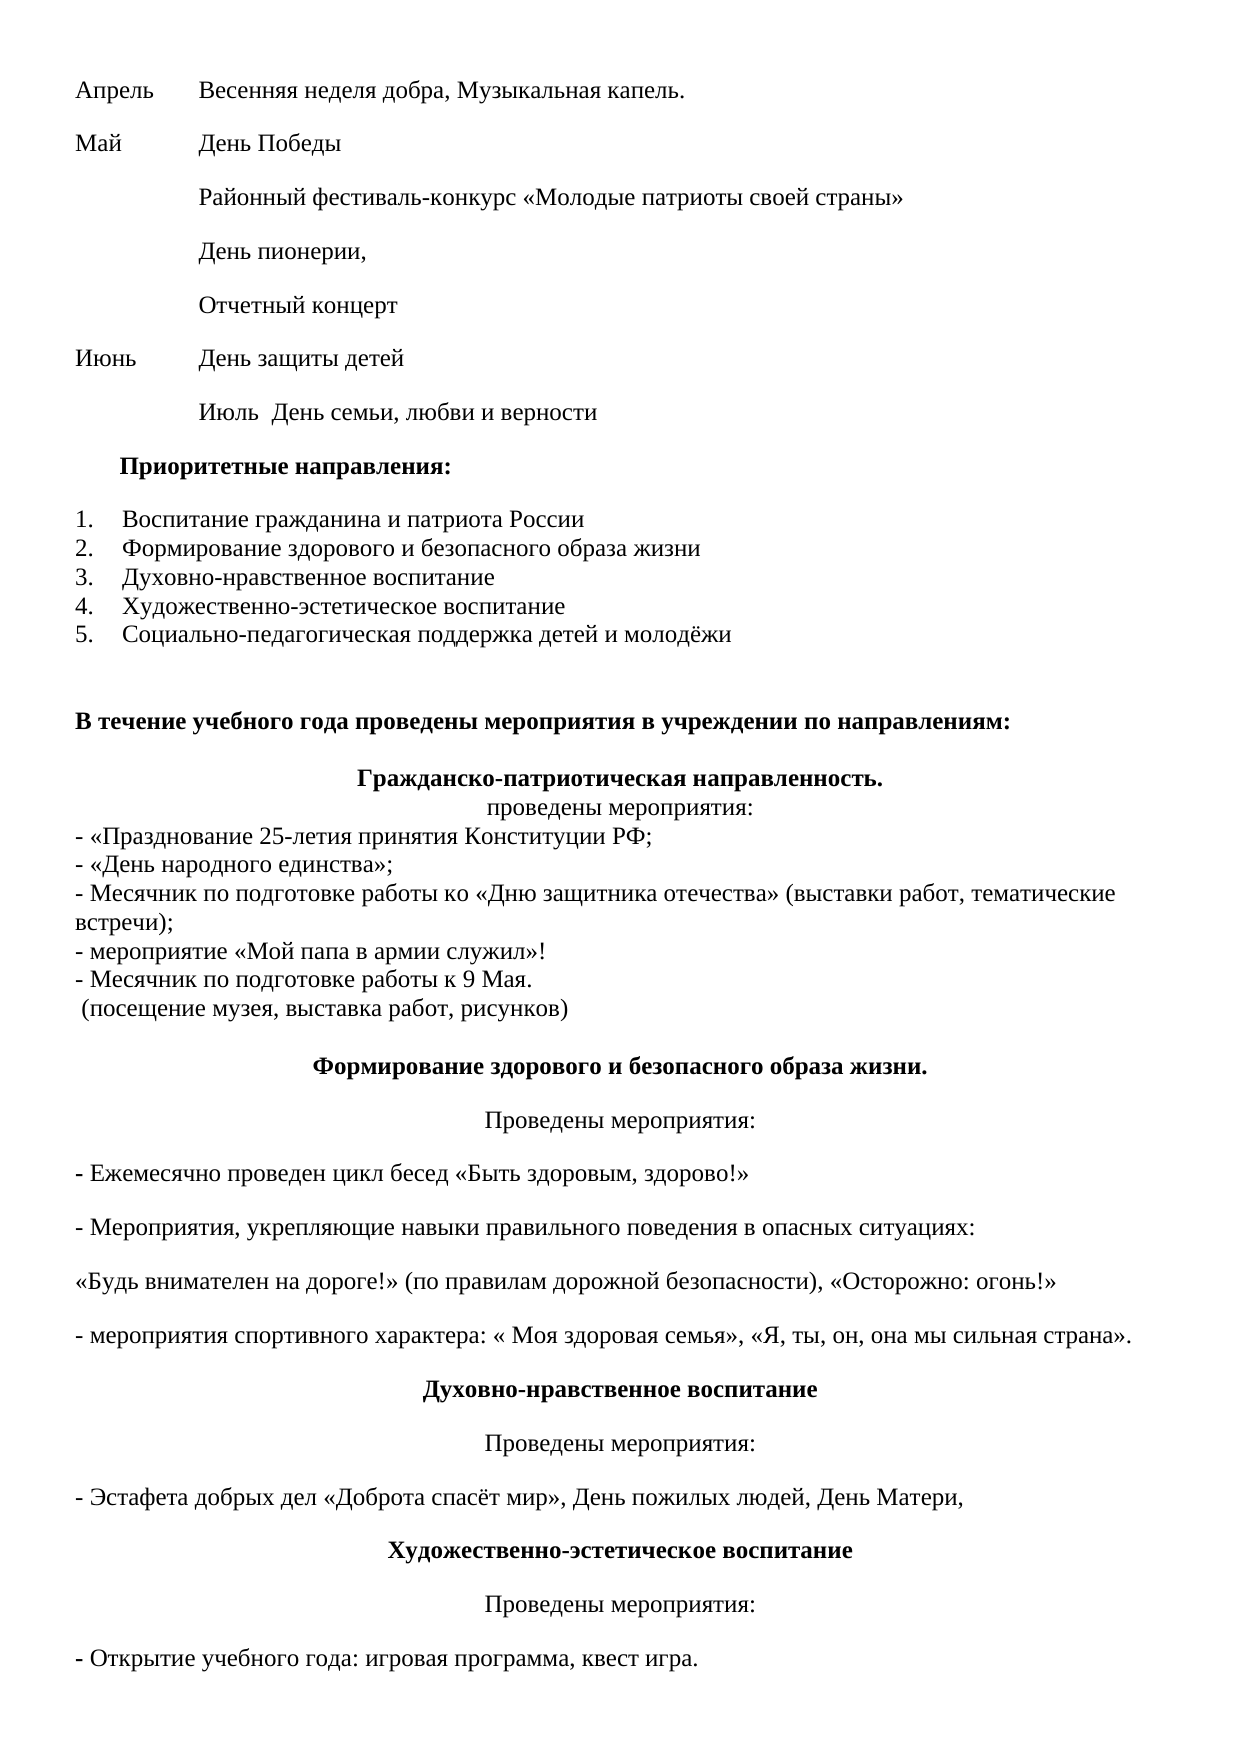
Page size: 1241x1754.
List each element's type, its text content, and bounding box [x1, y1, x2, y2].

text - «День народного единства»; [75, 849, 1165, 878]
text Приоритетные направления: [75, 451, 1165, 479]
text - мероприятия спортивного характера: « Моя здоровая семья», «Я, ты, он, она мы сильная страна». [75, 1320, 1165, 1349]
text - Открытие учебного года: игровая программа, квест игра. [75, 1643, 1165, 1672]
table_cell Апрель [64, 75, 187, 128]
table_cell День защиты детей Июль День семьи, любви и верности [187, 344, 1061, 451]
text Гражданско-патриотическая направленность. [75, 763, 1165, 792]
text «Будь внимателен на дороге!» (по правилам дорожной безопасности), «Осторожно: огонь!» [75, 1266, 1165, 1295]
table_cell Июнь [64, 344, 187, 451]
text Проведены мероприятия: [75, 1105, 1165, 1133]
text - Месячник по подготовке работы ко «Дню защитника отечества» (выставки работ, тематические встречи); [75, 878, 1165, 936]
text Проведены мероприятия: [75, 1589, 1165, 1618]
table_cell Май [64, 129, 187, 343]
text проведены мероприятия: [75, 792, 1165, 821]
table_cell Весенняя неделя добра, Музыкальная капель. [187, 75, 1061, 128]
text - Месячник по подготовке работы к 9 Мая. [75, 964, 1165, 993]
text Формирование здорового и безопасного образа жизни. [75, 1051, 1165, 1079]
text - «Празднование 25-летия принятия Конституции РФ; [75, 821, 1165, 849]
text Проведены мероприятия: [75, 1428, 1165, 1457]
text (посещение музея, выставка работ, рисунков) [75, 993, 1165, 1022]
text - Ежемесячно проведен цикл бесед «Быть здоровым, здорово!» [75, 1158, 1165, 1187]
table_header Воспитание гражданина и патриота России Формирование здорового и безопасного образа жизни Духовно-нравственное воспитание Художественно-эстетическое воспитание Социально-педагогическая поддержка детей и молодёжи [64, 505, 806, 677]
text - Эстафета добрых дел «Доброта спасёт мир», День пожилых людей, День Матери, [75, 1482, 1165, 1510]
table_cell День Победы Районный фестиваль-конкурс «Молодые патриоты своей страны» День пионерии, Отчетный концерт [187, 129, 1061, 343]
text - мероприятие «Мой папа в армии служил»! [75, 936, 1165, 964]
text - Мероприятия, укрепляющие навыки правильного поведения в опасных ситуациях: [75, 1212, 1165, 1241]
text В течение учебного года проведены мероприятия в учреждении по направлениям: [75, 706, 1165, 734]
text Художественно-эстетическое воспитание [75, 1536, 1165, 1564]
text Духовно-нравственное воспитание [75, 1374, 1165, 1403]
